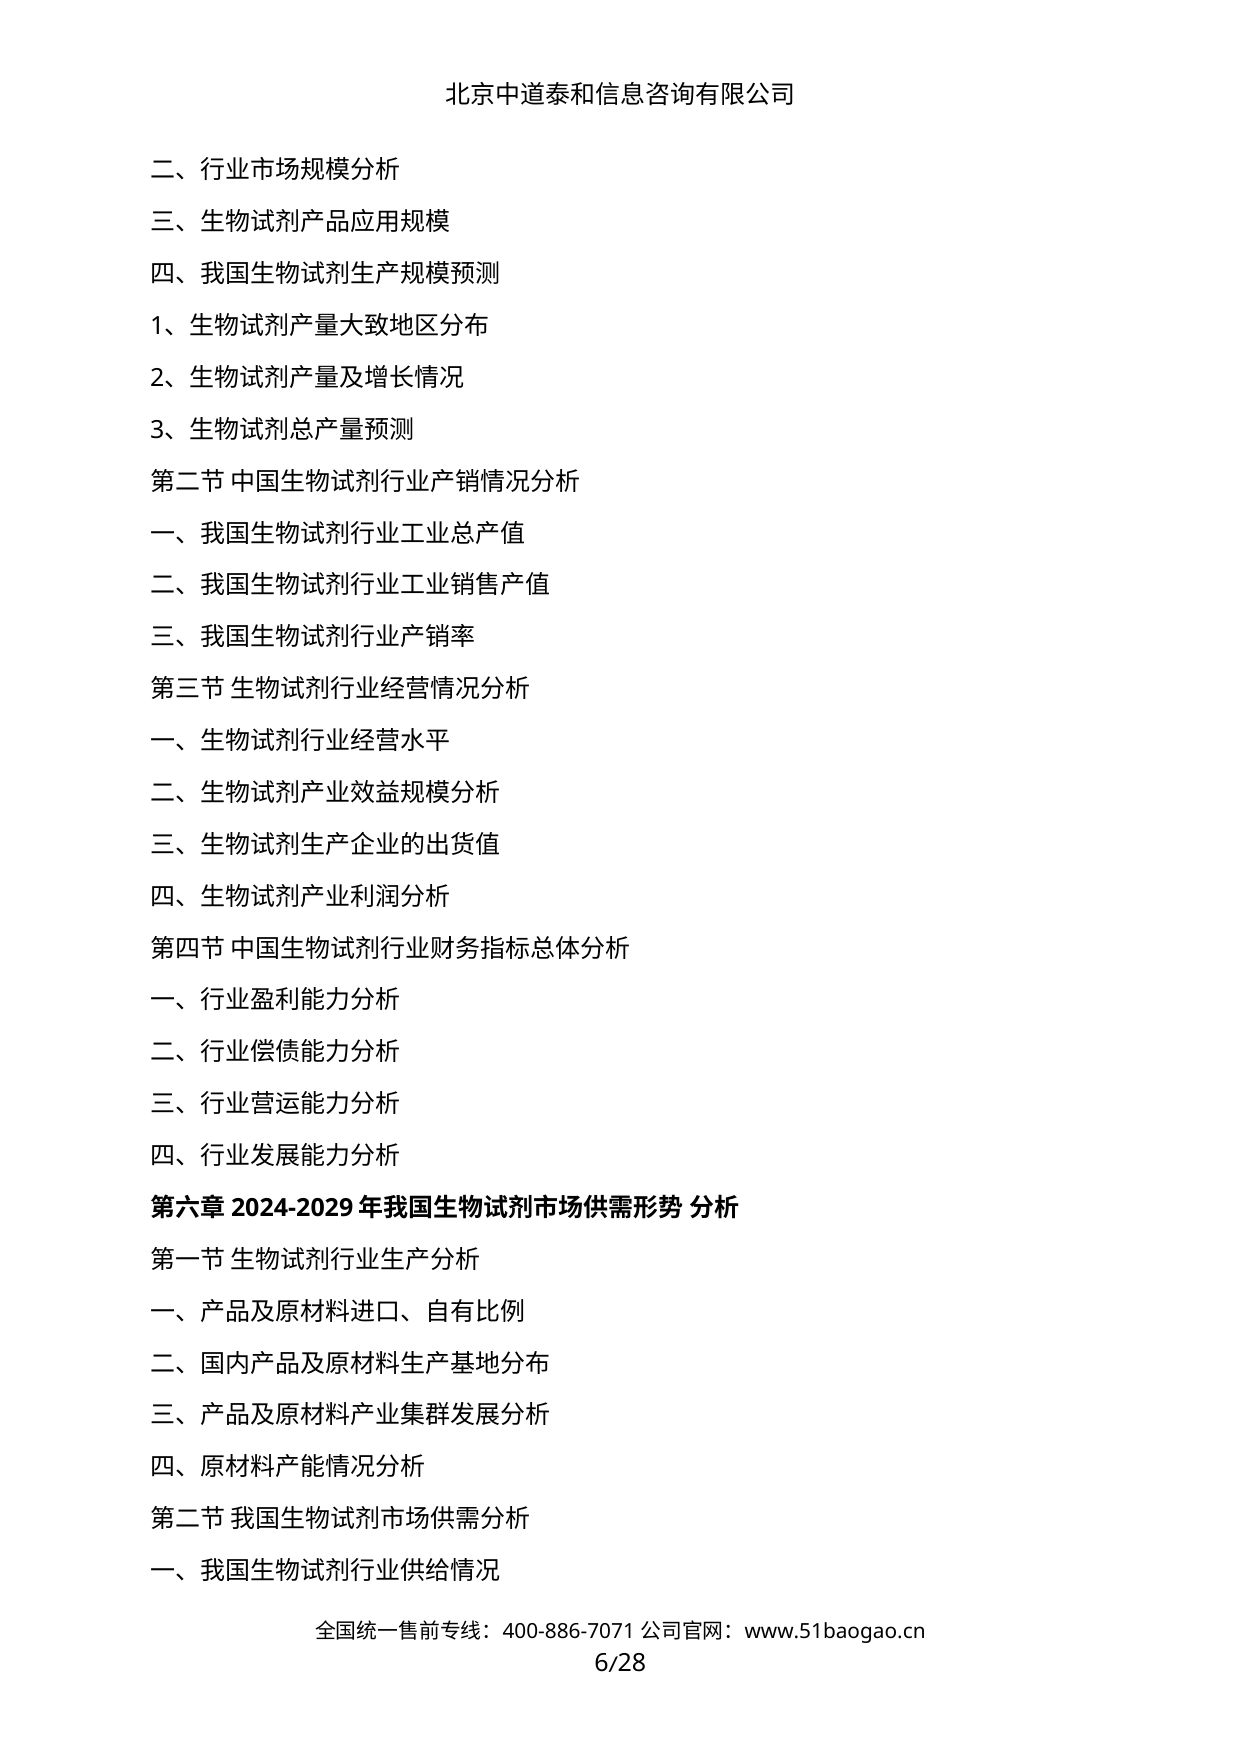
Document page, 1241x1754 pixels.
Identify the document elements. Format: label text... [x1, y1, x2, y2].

text 二、国内产品及原材料生产基地分布 [150, 1343, 1090, 1379]
text 第二节 我国生物试剂市场供需分析 [150, 1499, 1090, 1535]
text 第二节 中国生物试剂行业产销情况分析 [150, 461, 1090, 497]
text 一、我国生物试剂行业供给情况 [150, 1551, 1090, 1587]
text 一、产品及原材料进口、自有比例 [150, 1291, 1090, 1327]
text 三、生物试剂产品应用规模 [150, 202, 1090, 238]
text 第一节 生物试剂行业生产分析 [150, 1239, 1090, 1276]
text 第四节 中国生物试剂行业财务指标总体分析 [150, 928, 1090, 964]
text 四、原材料产能情况分析 [150, 1447, 1090, 1483]
text 2、生物试剂产量及增长情况 [150, 357, 1090, 394]
text 3、生物试剂总产量预测 [150, 409, 1090, 446]
text 二、生物试剂产业效益规模分析 [150, 772, 1090, 809]
text 三、行业营运能力分析 [150, 1084, 1090, 1120]
text 一、我国生物试剂行业工业总产值 [150, 513, 1090, 549]
text 二、行业市场规模分析 [150, 150, 1090, 186]
text 一、行业盈利能力分析 [150, 980, 1090, 1016]
text 一、生物试剂行业经营水平 [150, 721, 1090, 757]
text 1、生物试剂产量大致地区分布 [150, 306, 1090, 342]
text 三、产品及原材料产业集群发展分析 [150, 1395, 1090, 1431]
text 三、生物试剂生产企业的出货值 [150, 824, 1090, 861]
text 二、行业偿债能力分析 [150, 1032, 1090, 1068]
text 二、我国生物试剂行业工业销售产值 [150, 565, 1090, 601]
text 四、行业发展能力分析 [150, 1136, 1090, 1172]
text 第三节 生物试剂行业经营情况分析 [150, 669, 1090, 705]
text 第六章 2024-2029年我国生物试剂市场供需形势 分析 [150, 1187, 1090, 1224]
text 四、生物试剂产业利润分析 [150, 876, 1090, 912]
text 三、我国生物试剂行业产销率 [150, 617, 1090, 653]
text 四、我国生物试剂生产规模预测 [150, 254, 1090, 290]
